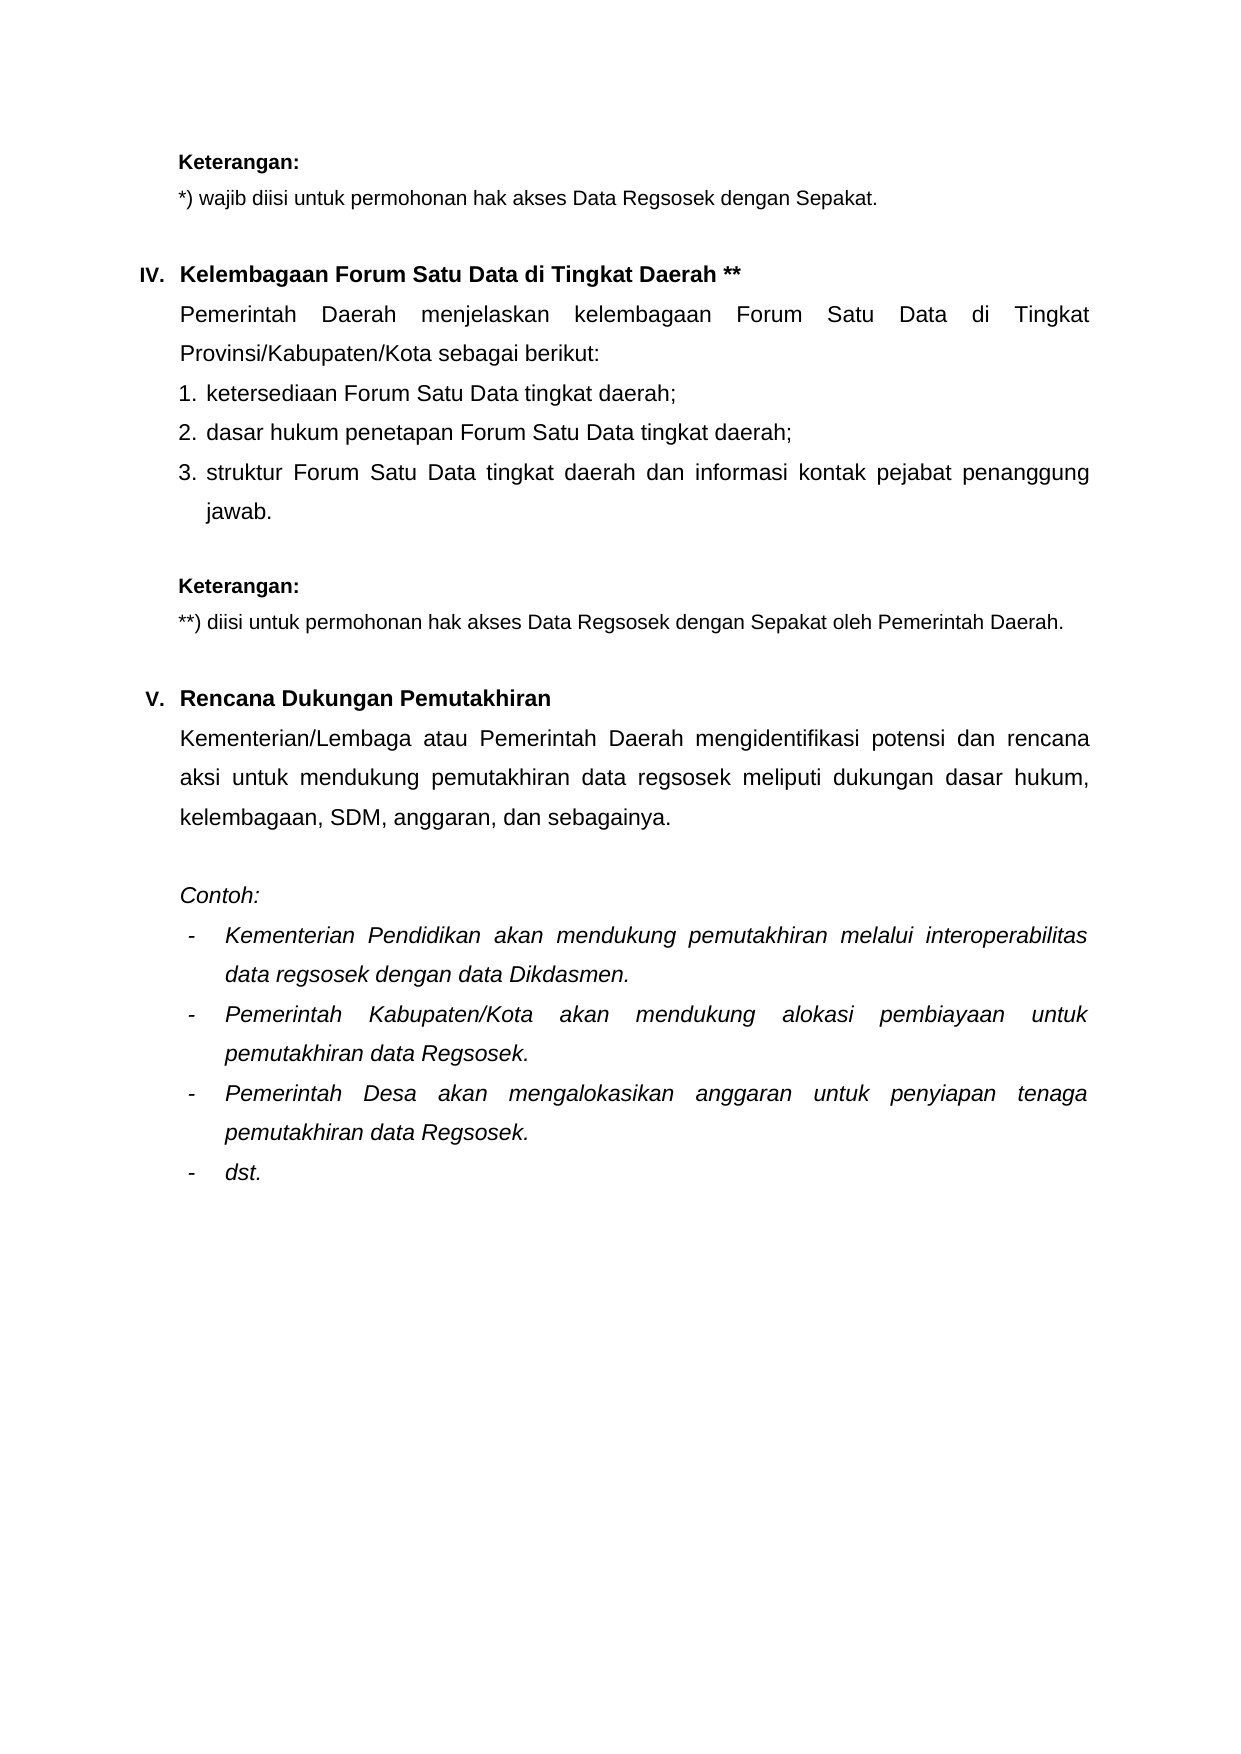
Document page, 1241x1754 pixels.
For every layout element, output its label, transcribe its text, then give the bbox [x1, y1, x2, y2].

list Rencana Dukungan Pemutakhiran [165, 685, 1090, 711]
list Pemerintah Kabupaten/Kota akan mendukung alokasi pembiayaan untuk pemutakhiran data Regsosek. [187, 1001, 1090, 1067]
list dst. [187, 1159, 1090, 1185]
text Kementerian/Lembaga atau Pemerintah Daerah mengidentifikasi potensi dan rencana aksi untuk mendukung pemutakhiran data regsosek meliputi dukungan dasar hukum, kelembagaan, SDM, anggaran, dan sebagainya. [179, 724, 1090, 830]
list Pemerintah Desa akan mengalokasikan anggaran untuk penyiapan tenaga pemutakhiran data Regsosek. [187, 1080, 1090, 1146]
text Pemerintah Daerah menjelaskan kelembagaan Forum Satu Data di Tingkat Provinsi/Kabupaten/Kota sebagai berikut: [179, 301, 1090, 367]
list dasar hukum penetapan Forum Satu Data tingkat daerah; [178, 419, 1090, 446]
text **) diisi untuk permohonan hak akses Data Regsosek dengan Sepakat oleh Pemerintah Daerah. [178, 609, 1090, 633]
list struktur Forum Satu Data tingkat daerah dan informasi kontak pejabat penanggung jawab. [178, 459, 1090, 524]
text Keterangan: [178, 574, 1090, 598]
text *) wajib diisi untuk permohonan hak akses Data Regsosek dengan Sepakat. [178, 186, 1090, 210]
list Kementerian Pendidikan akan mendukung pemutakhiran melalui interoperabilitas data regsosek dengan data Dikdasmen. [187, 922, 1090, 988]
text Keterangan: [178, 150, 1090, 174]
list ketersediaan Forum Satu Data tingkat daerah; [178, 380, 1090, 406]
text Contoh: [179, 882, 1090, 909]
list Kelembagaan Forum Satu Data di Tingkat Daerah ** [165, 261, 1090, 288]
